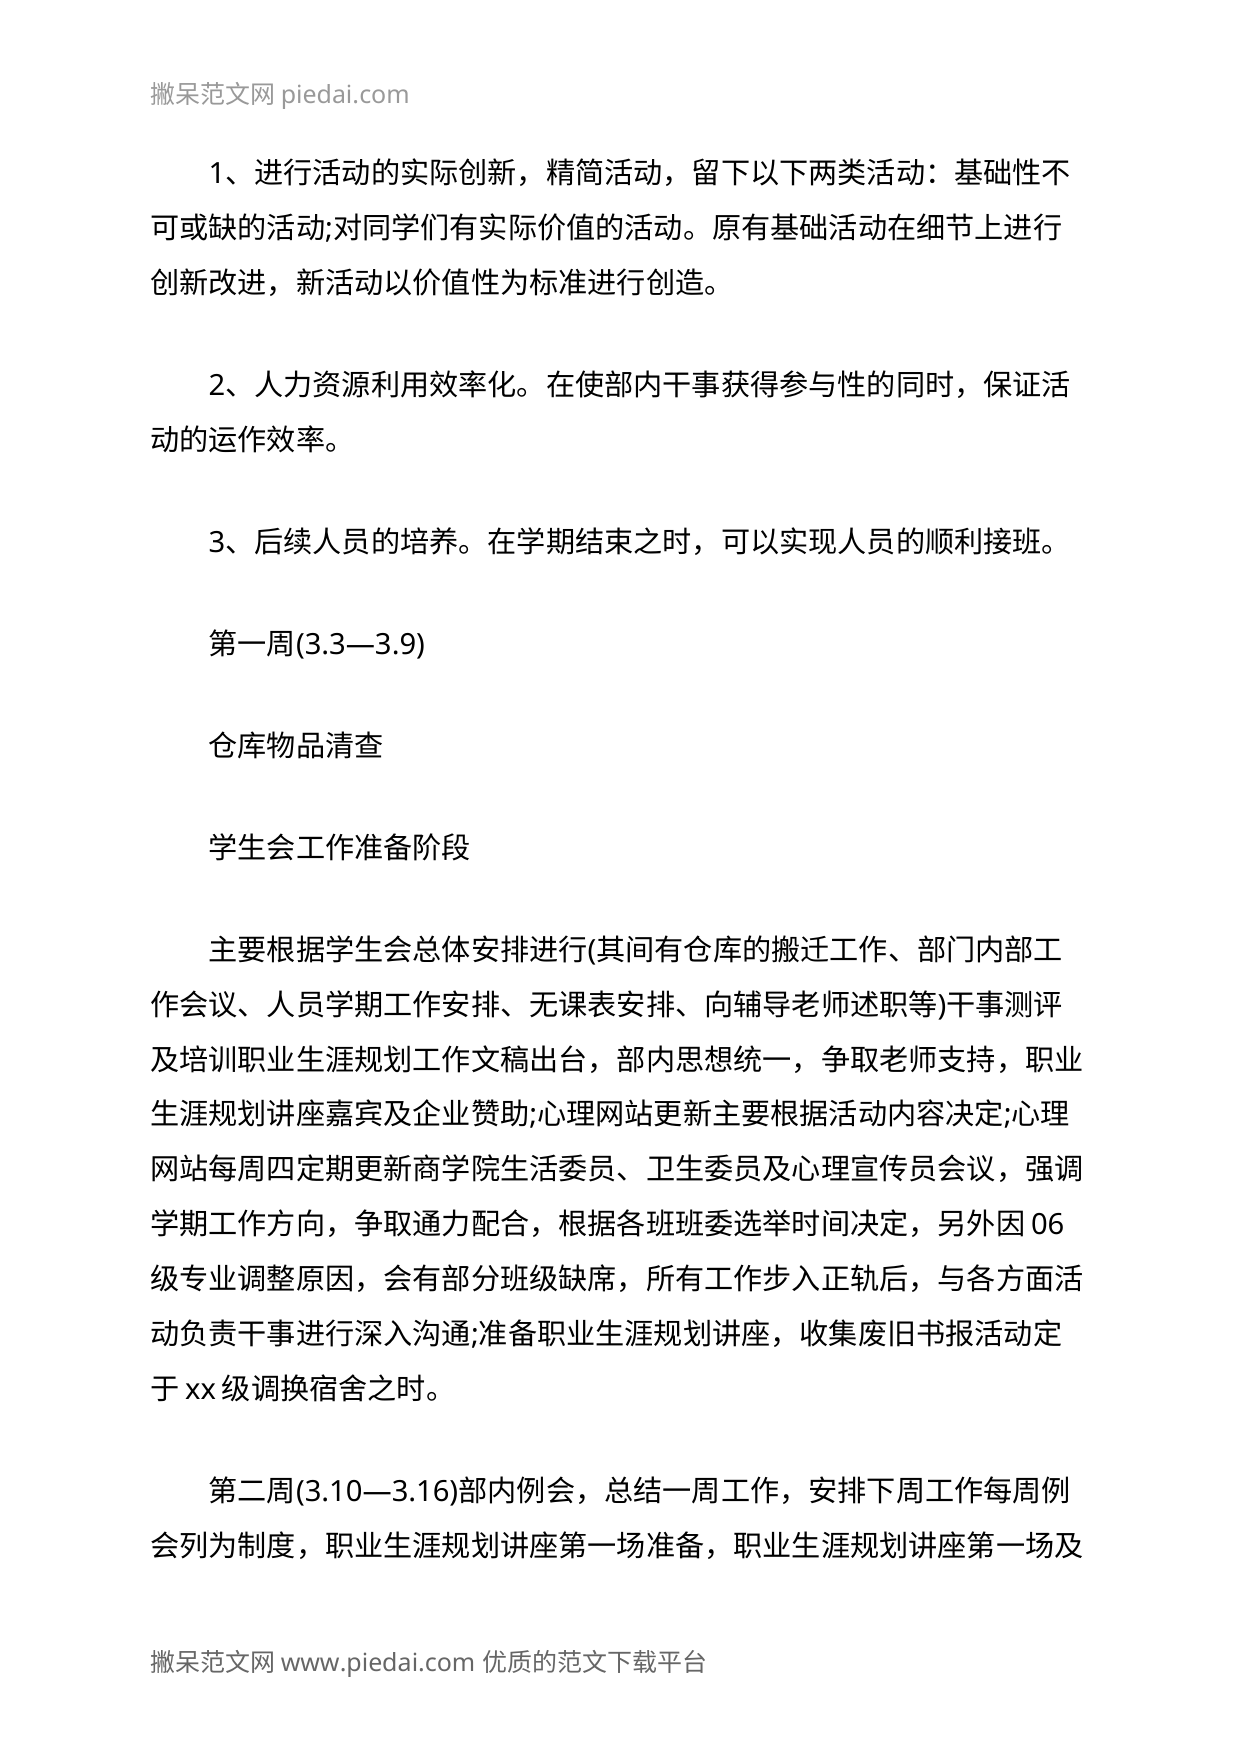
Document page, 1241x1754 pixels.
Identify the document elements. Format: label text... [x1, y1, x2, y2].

text 主要根据学生会总体安排进行(其间有仓库的搬迁工作、部门内部工作会议、人员学期工作安排、无课表安排、向辅导老师述职等)干事测评及培训职业生涯规划工作文稿出台，部内思想统一，争取老师支持，职业生涯规划讲座嘉宾及企业赞助;心理网站更新主要根据活动内容决定;心理网站每周四定期更新商学院生活委员、卫生委员及心理宣传员会议，强调学期工作方向，争取通力配合，根据各班班委选举时间决定，另外因06级专业调整原因，会有部分班级缺席，所有工作步入正轨后，与各方面活动负责干事进行深入沟通;准备职业生涯规划讲座，收集废旧书报活动定于xx级调换宿舍之时。 [150, 926, 1090, 1408]
text 学生会工作准备阶段 [150, 824, 1090, 867]
text 3、后续人员的培养。在学期结束之时，可以实现人员的顺利接班。 [150, 518, 1090, 561]
text 1、进行活动的实际创新，精简活动，留下以下两类活动：基础性不可或缺的活动;对同学们有实际价值的活动。原有基础活动在细节上进行创新改进，新活动以价值性为标准进行创造。 [150, 150, 1090, 302]
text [150, 1468, 1090, 1565]
text 仓库物品清查 [150, 722, 1090, 765]
text 2、人力资源利用效率化。在使部内干事获得参与性的同时，保证活动的运作效率。 [150, 362, 1090, 459]
text 第一周(3.3—3.9) [150, 621, 1090, 663]
